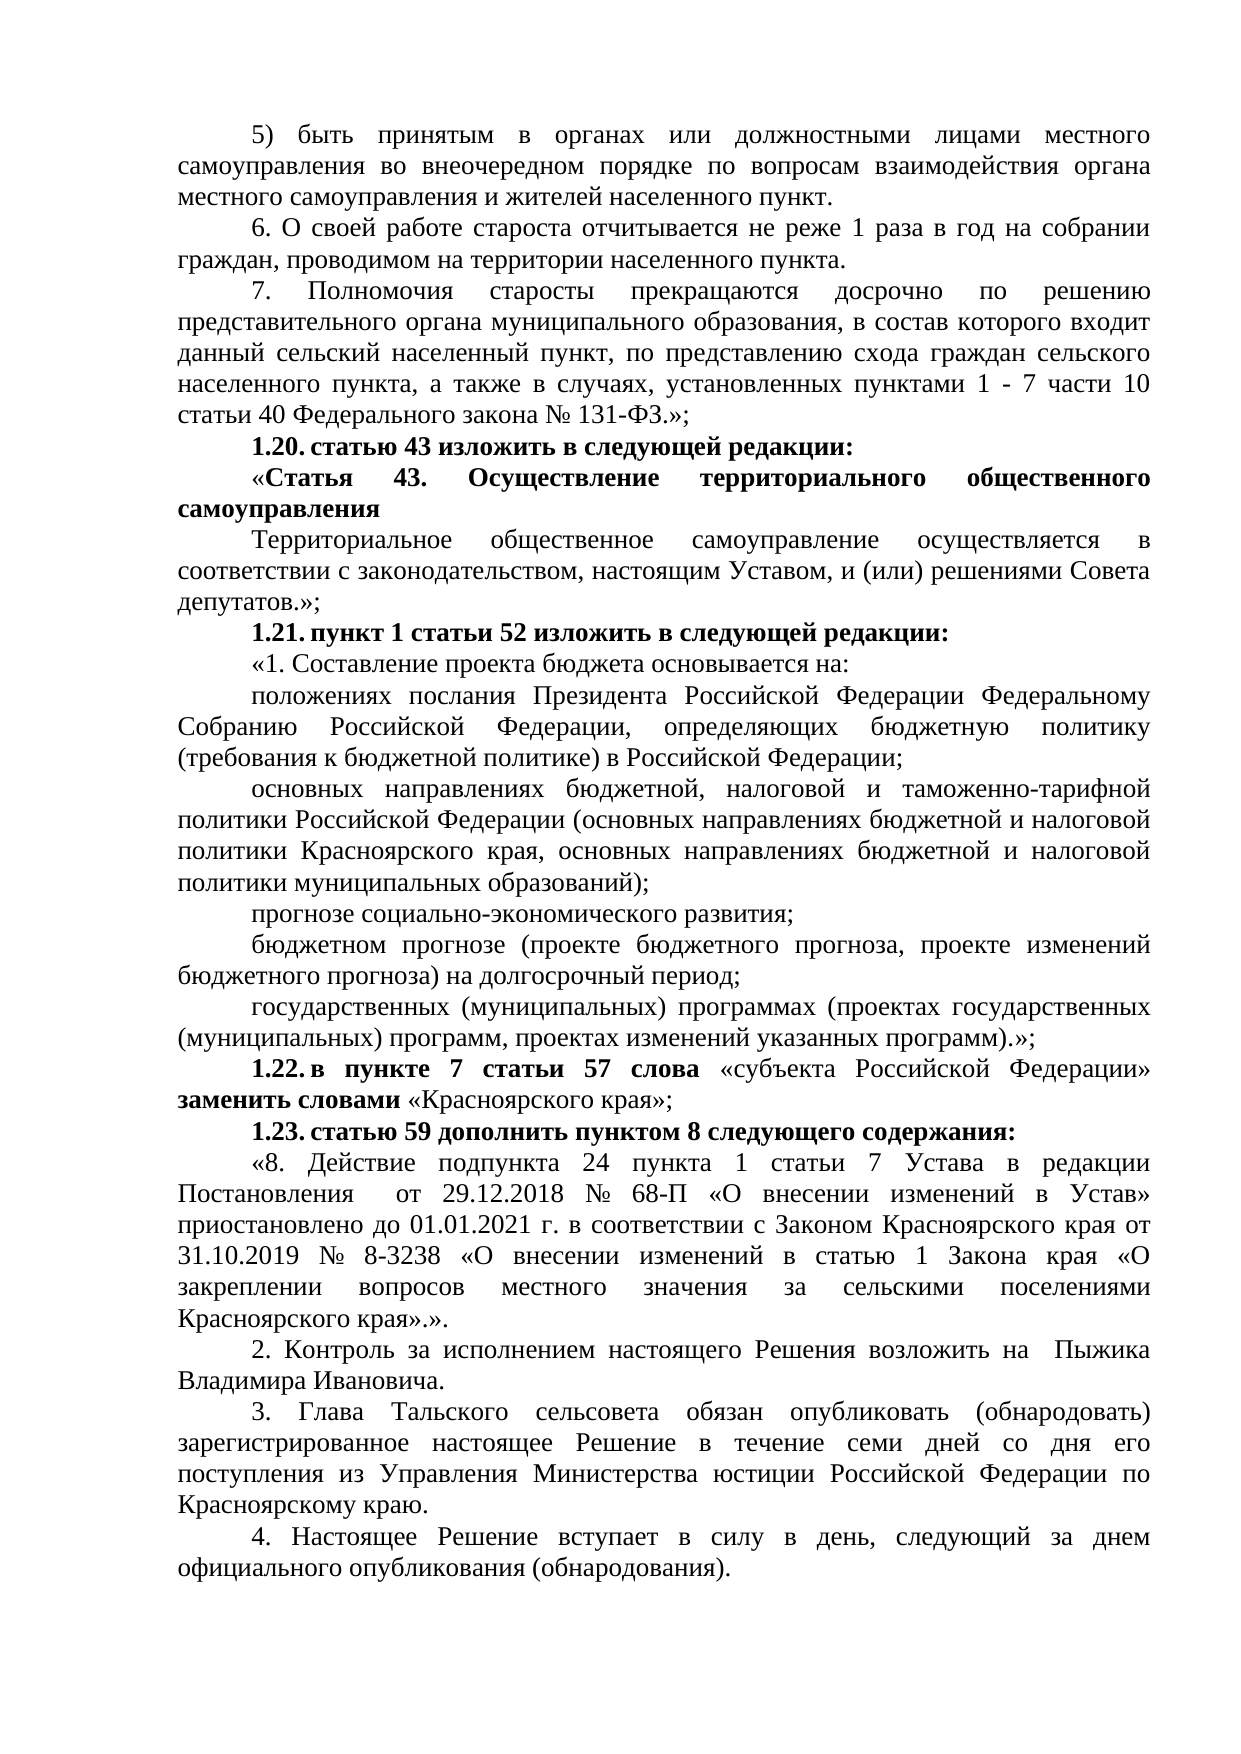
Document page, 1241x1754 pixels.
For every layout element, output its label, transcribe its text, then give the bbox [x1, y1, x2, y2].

text прогнозе социально-экономического развития; [177, 897, 1152, 928]
text государственных (муниципальных) программах (проектах государственных (муниципальных) программ, проектах изменений указанных программ).»; [177, 990, 1152, 1052]
text «Статья 43. Осуществление территориального общественного самоуправления [177, 461, 1152, 523]
list статью 59 дополнить пунктом 8 следующего содержания: [177, 1115, 1152, 1146]
list 3. Глава Тальского сельсовета обязан опубликовать (обнародовать) зарегистрированное настоящее Решение в течение семи дней со дня его поступления из Управления Министерства юстиции Российской Федерации по Красноярскому краю. [177, 1395, 1152, 1520]
text 5) быть принятым в органах или должностными лицами местного самоуправления во внеочередном порядке по вопросам взаимодействия органа местного самоуправления и жителей населенного пункт. [177, 118, 1152, 212]
text бюджетном прогнозе (проекте бюджетного прогноза, проекте изменений бюджетного прогноза) на долгосрочный период; [177, 928, 1152, 990]
list в пункте 7 статьи 57 слова «субъекта Российской Федерации» заменить словами «Красноярского края»; [177, 1052, 1152, 1115]
text Территориальное общественное самоуправление осуществляется в соответствии с законодательством, настоящим Уставом, и (или) решениями Совета депутатов.»; [177, 523, 1152, 616]
list 2. Контроль за исполнением настоящего Решения возложить на Пыжика Владимира Ивановича. [177, 1333, 1152, 1395]
text положениях послания Президента Российской Федерации Федеральному Собранию Российской Федерации, определяющих бюджетную политику (требования к бюджетной политике) в Российской Федерации; [177, 679, 1152, 772]
text «1. Составление проекта бюджета основывается на: [177, 648, 1152, 679]
list «8. Действие подпункта 24 пункта 1 статьи 7 Устава в редакции Постановления от 29.12.2018 № 68-П «О внесении изменений в Устав» приостановлено до 01.01.2021 г. в соответствии с Законом Красноярского края от 31.10.2019 № 8-3238 «О внесении изменений в статью 1 Закона края «О закреплении вопросов местного значения за сельскими поселениями Красноярского края».». [177, 1146, 1152, 1333]
text 6. О своей работе староста отчитывается не реже 1 раза в год на собрании граждан, проводимом на территории населенного пункта. [177, 212, 1152, 274]
text 7. Полномочия старосты прекращаются досрочно по решению представительного органа муниципального образования, в состав которого входит данный сельский населенный пункт, по представлению схода граждан сельского населенного пункта, а также в случаях, установленных пунктами 1 - 7 части 10 статьи 40 Федерального закона № 131-ФЗ.»; [177, 274, 1152, 429]
list пункт 1 статьи 52 изложить в следующей редакции: [177, 616, 1152, 648]
text основных направлениях бюджетной, налоговой и таможенно-тарифной политики Российской Федерации (основных направлениях бюджетной и налоговой политики Красноярского края, основных направлениях бюджетной и налоговой политики муниципальных образований); [177, 772, 1152, 897]
text 4. Настоящее Решение вступает в силу в день, следующий за днем официального опубликования (обнародования). [177, 1520, 1152, 1582]
list статью 43 изложить в следующей редакции: [177, 429, 1152, 461]
